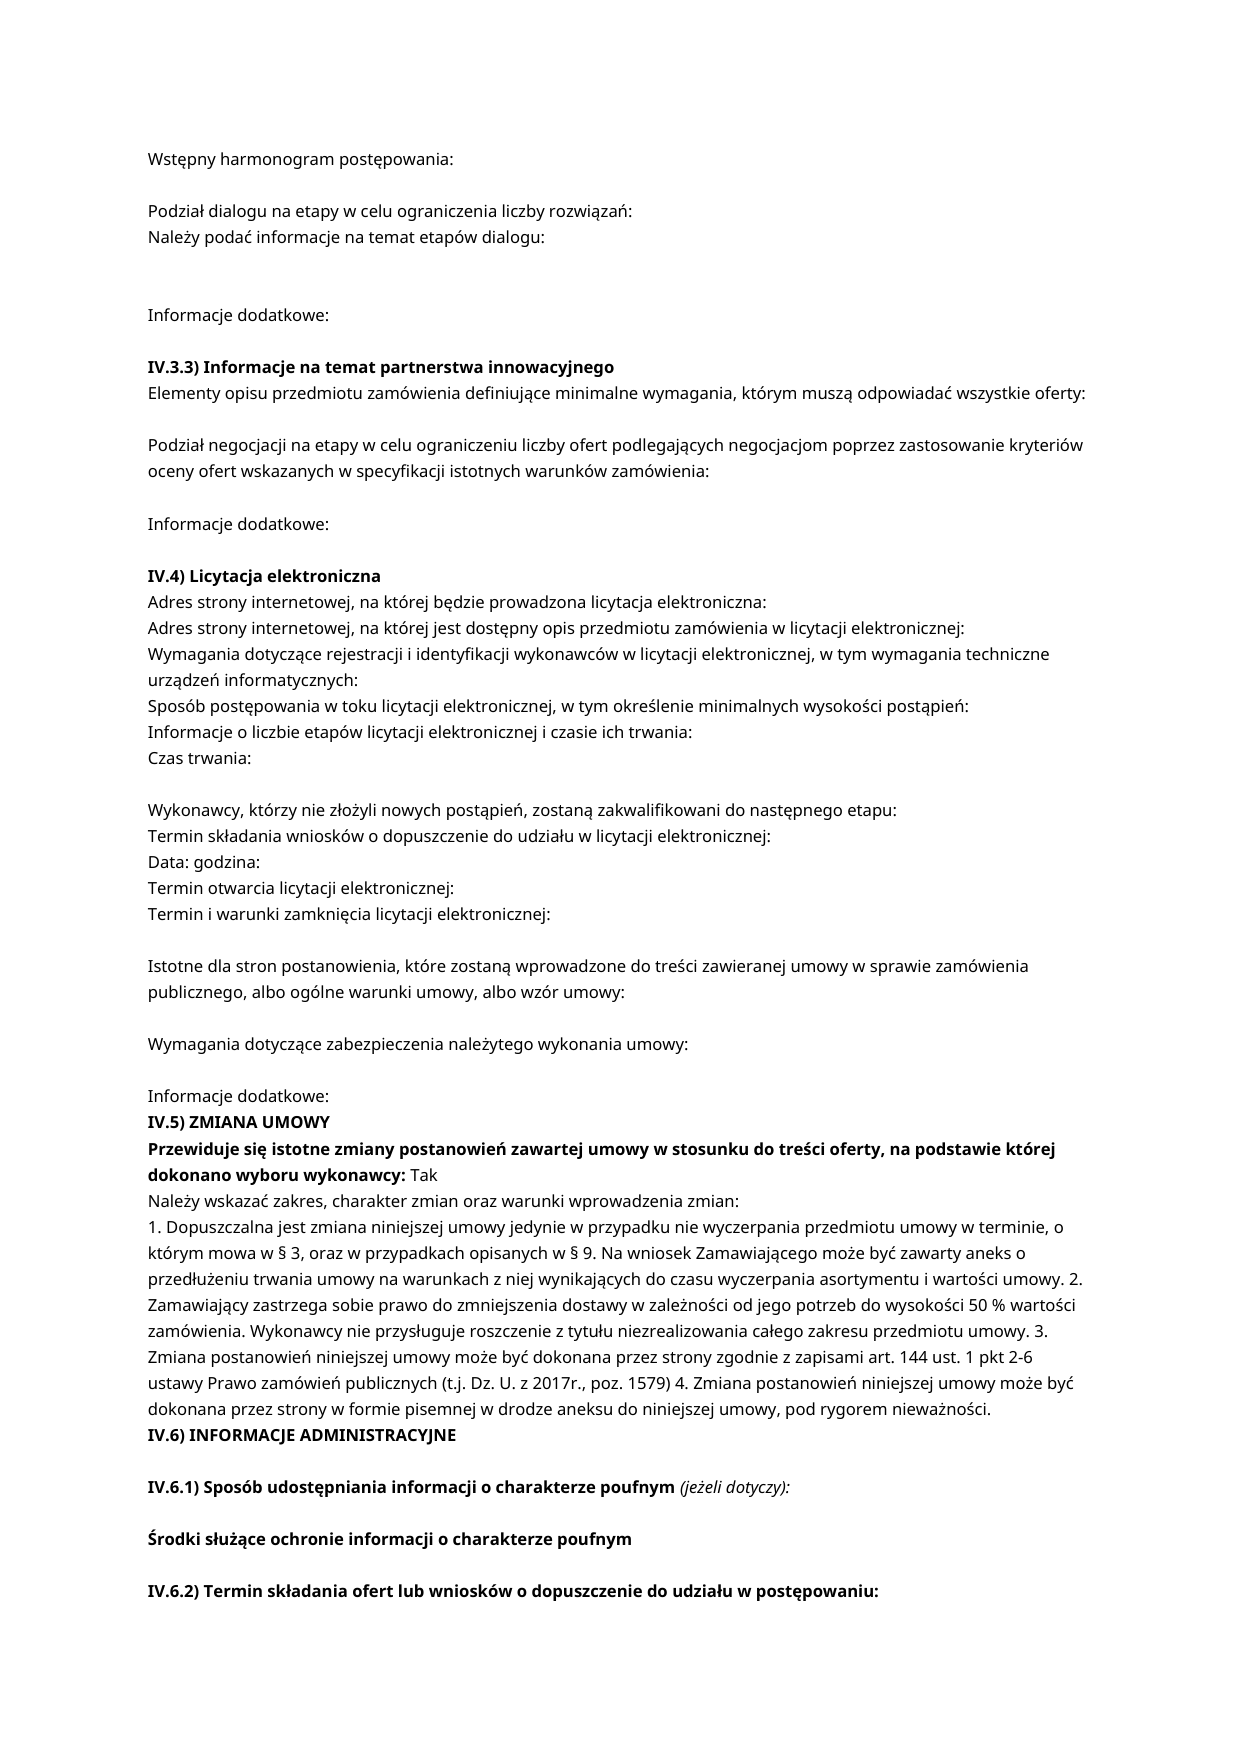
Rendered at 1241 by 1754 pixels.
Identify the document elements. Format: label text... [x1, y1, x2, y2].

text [148, 148, 1093, 613]
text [148, 1111, 1093, 1603]
text Adres strony internetowej, na której jest dostępny opis przedmiotu zamówienia w licytacji elektronicznej: [148, 616, 1093, 639]
text Termin i warunki zamknięcia licytacji elektronicznej: [148, 903, 1093, 926]
text Termin składania wniosków o dopuszczenie do udziału w licytacji elektronicznej: Data: godzina: Termin otwarcia licytacji elektronicznej: [148, 825, 1093, 899]
text Sposób postępowania w toku licytacji elektronicznej, w tym określenie minimalnych wysokości postąpień: [148, 694, 1093, 717]
text Wymagania dotyczące rejestracji i identyfikacji wykonawców w licytacji elektronicznej, w tym wymagania techniczne urządzeń informatycznych: [148, 642, 1093, 691]
text Czas trwania: Wykonawcy, którzy nie złożyli nowych postąpień, zostaną zakwalifikowani do następnego etapu: [148, 747, 1093, 821]
text Wymagania dotyczące zabezpieczenia należytego wykonania umowy: [148, 1007, 1093, 1056]
text Informacje dodatkowe: [148, 1059, 1093, 1108]
text Istotne dla stron postanowienia, które zostaną wprowadzone do treści zawieranej umowy w sprawie zamówienia publicznego, albo ogólne warunki umowy, albo wzór umowy: [148, 929, 1093, 1004]
text Informacje o liczbie etapów licytacji elektronicznej i czasie ich trwania: [148, 721, 1093, 743]
